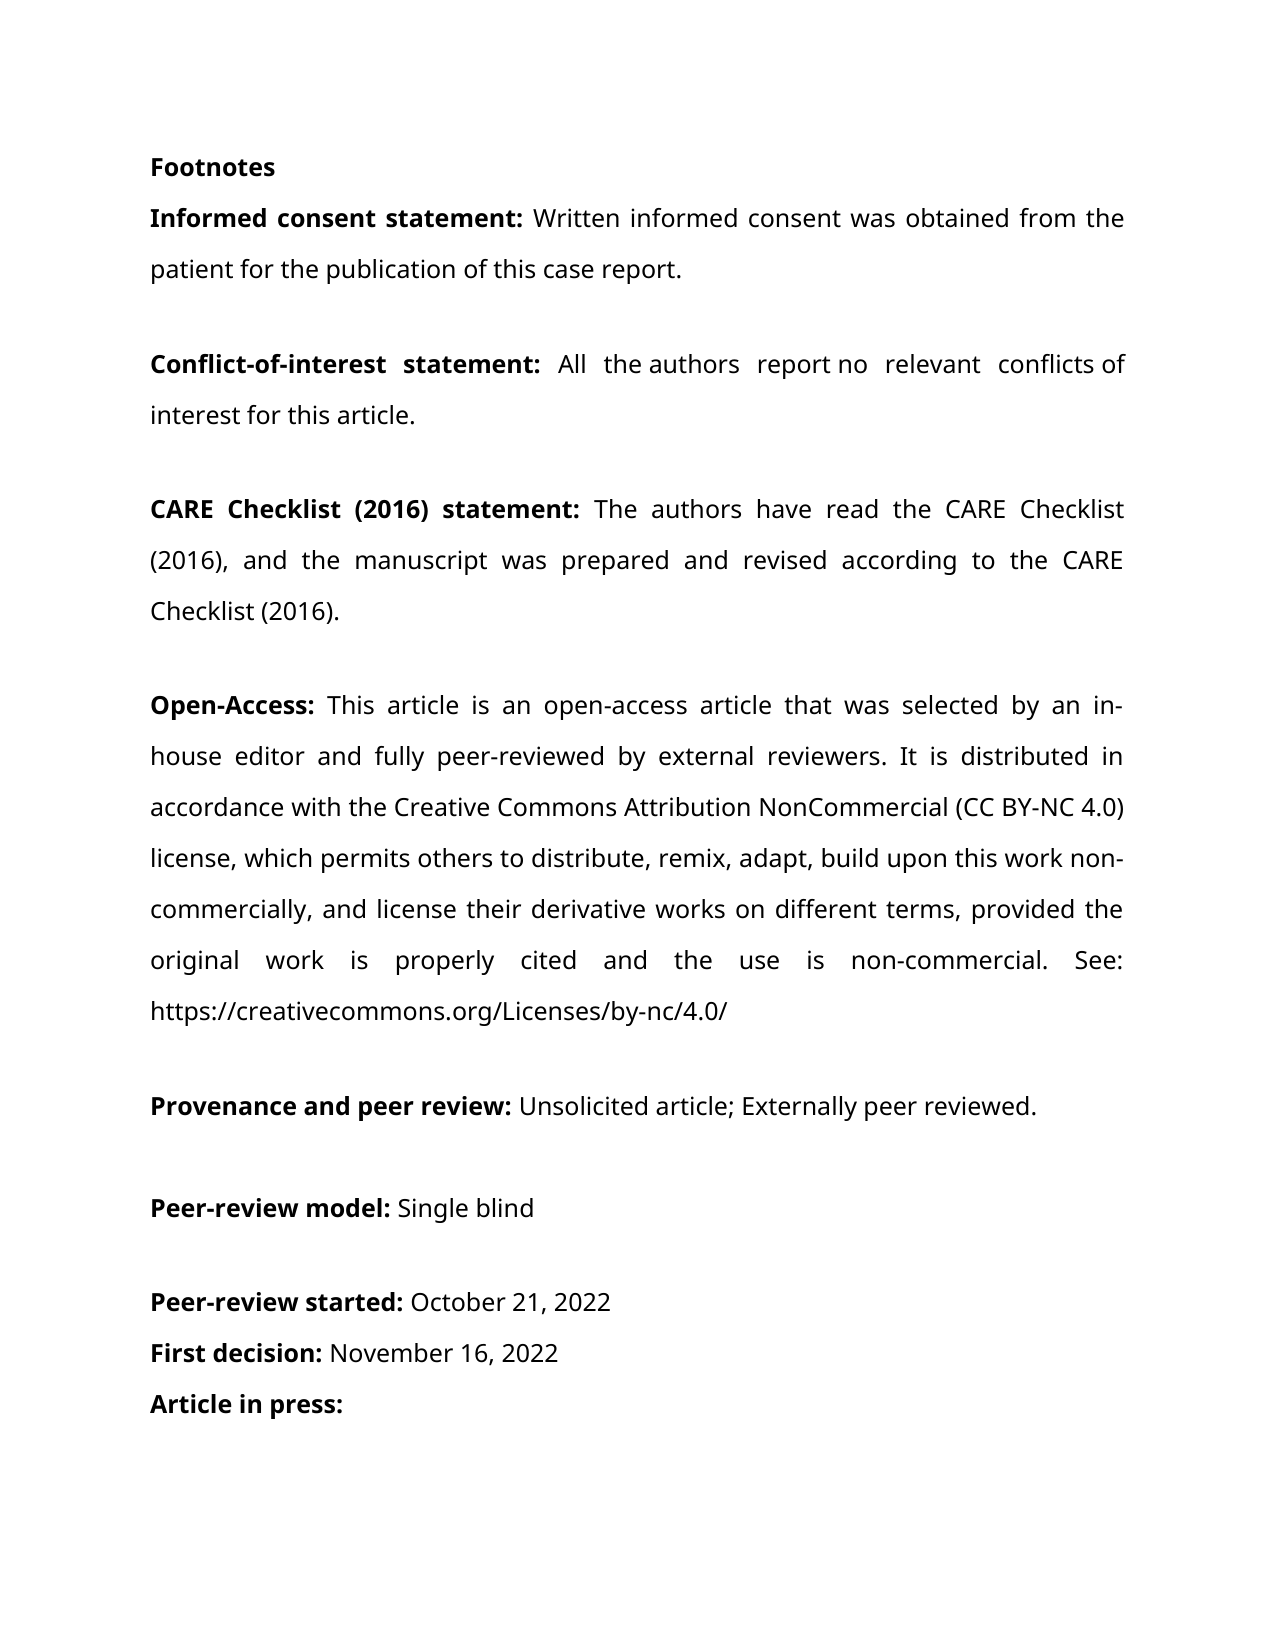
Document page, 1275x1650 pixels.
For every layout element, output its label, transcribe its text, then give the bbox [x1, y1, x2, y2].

text Peer-review model: Single blind [150, 1190, 1125, 1224]
text Footnotes [150, 150, 1125, 184]
text Conflict-of-interest statement: All the authors report no relevant conflicts of interest for this article. [150, 346, 1125, 431]
text Informed consent statement: Written informed consent was obtained from the patient for the publication of this case report. [150, 201, 1125, 286]
text Open-Access: This article is an open-access article that was selected by an in-house editor and fully peer-reviewed by external reviewers. It is distributed in accordance with the Creative Commons Attribution NonCommercial (CC BY-NC 4.0) license, which permits others to distribute, remix, adapt, build upon this work non-commercially, and license their derivative works on different terms, provided the original work is properly cited and the use is non-commercial. See: https://creativecommons.org/Licenses/by-nc/4.0/ [150, 688, 1125, 1028]
text CARE Checklist (2016) statement: The authors have read the CARE Checklist (2016), and the manuscript was prepared and revised according to the CARE Checklist (2016). [150, 491, 1125, 628]
text Article in press: [150, 1386, 1125, 1421]
text Provenance and peer review: Unsolicited article; Externally peer reviewed. [150, 1088, 1125, 1122]
text First decision: November 16, 2022 [150, 1335, 1125, 1369]
text Peer-review started: October 21, 2022 [150, 1284, 1125, 1318]
